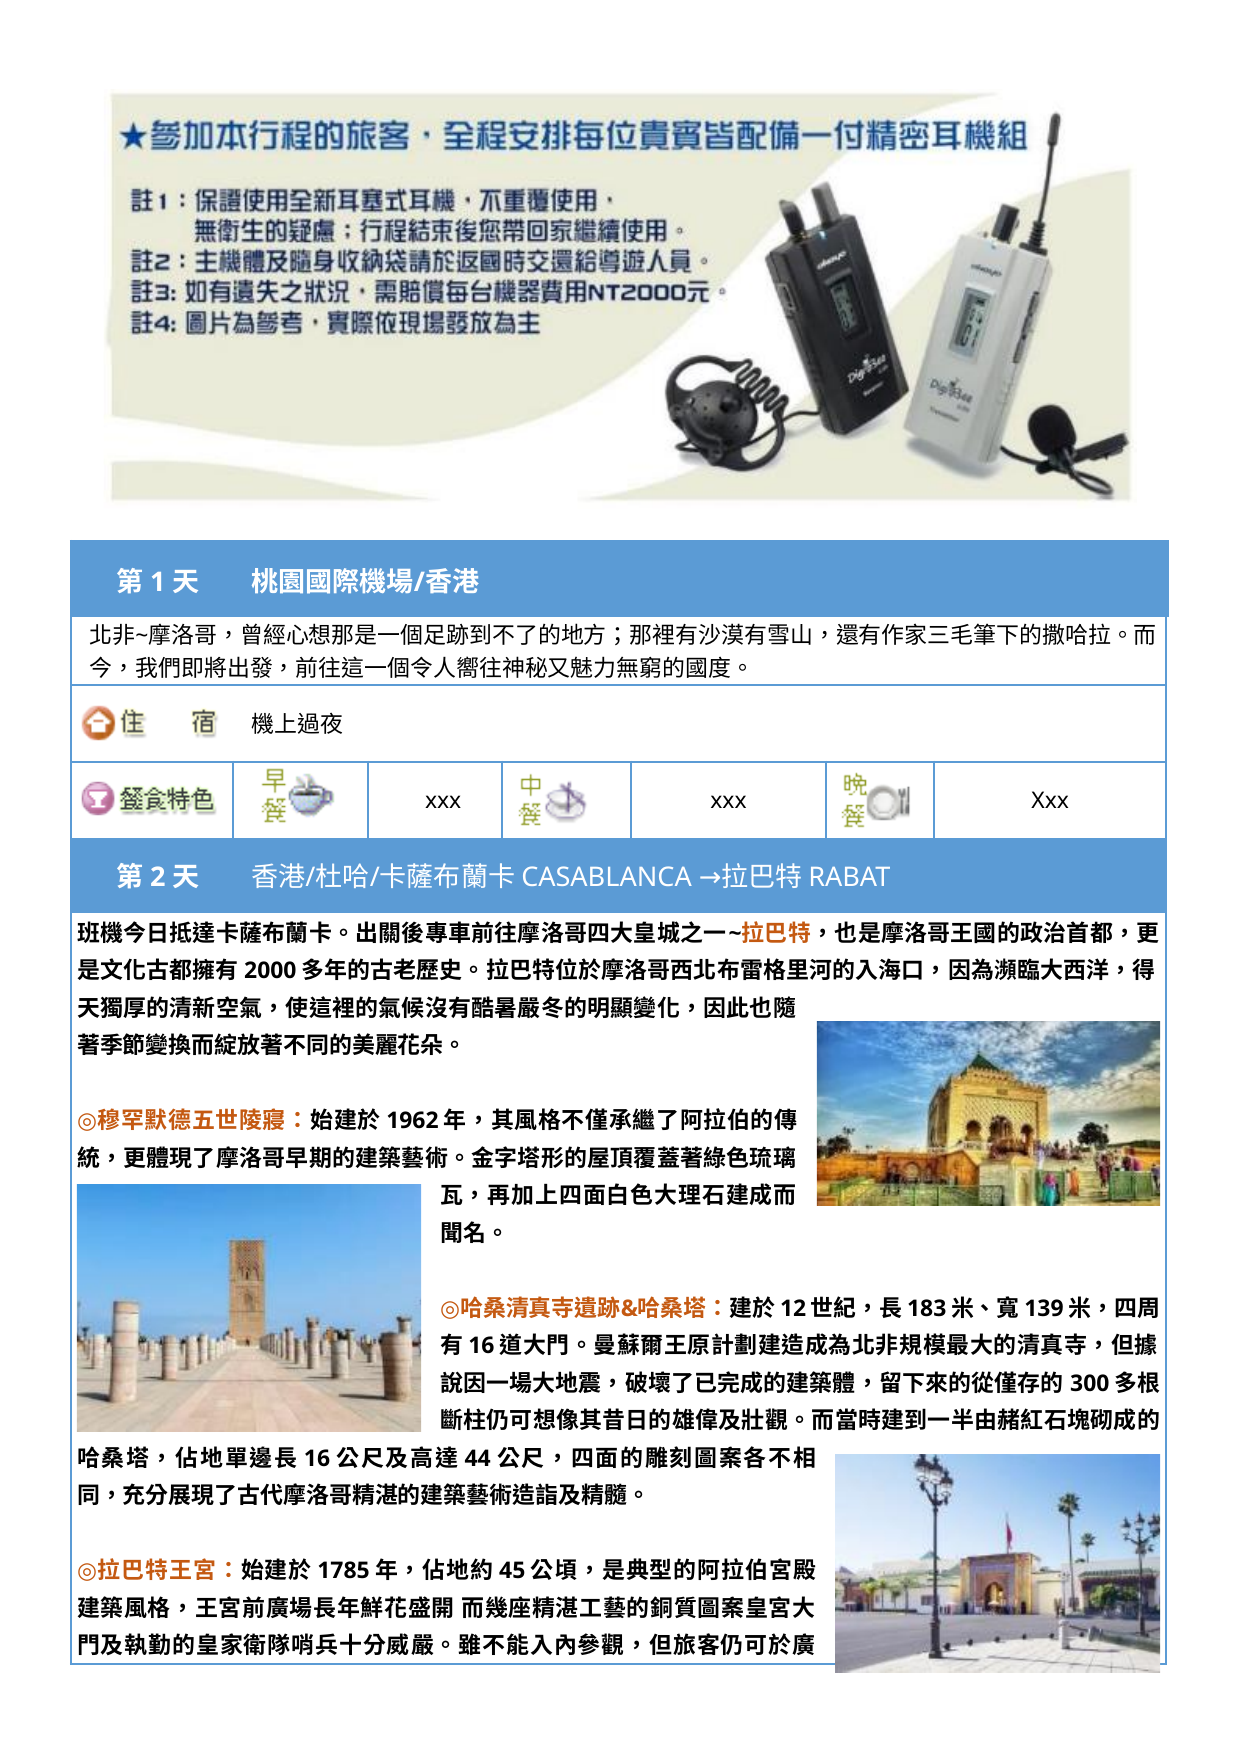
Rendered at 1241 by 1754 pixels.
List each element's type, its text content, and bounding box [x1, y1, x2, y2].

picture [76, 778, 237, 822]
picture [835, 1454, 1161, 1673]
picture [517, 770, 590, 835]
picture [76, 701, 239, 745]
table_cell 北非~摩洛哥，曾經心想那是一個足跡到不了的地方；那裡有沙漠有雪山，還有作家三毛筆下的撒哈拉。而今，我們即將出發，前往這一個令人嚮往神秘又魅力無窮的國度。 [72, 617, 1165, 683]
table_cell [72, 763, 232, 838]
table_header 第 1 天 [72, 542, 233, 617]
table_cell 第 2 天 [72, 838, 233, 913]
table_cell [72, 913, 1165, 1663]
table_cell 機上過夜 [233, 686, 1165, 761]
picture [816, 1021, 1161, 1206]
table_cell [827, 763, 933, 838]
table_cell [234, 763, 367, 838]
table_cell xxx [369, 763, 501, 838]
table_cell Xxx [935, 763, 1165, 838]
picture [103, 89, 1137, 509]
table_cell 香港/杜哈/卡薩布蘭卡 CASABLANCA →拉巴特RABAT [233, 838, 1165, 913]
table_cell [72, 686, 233, 761]
table_cell xxx [632, 763, 825, 838]
picture [260, 762, 340, 833]
table_header 桃園國際機場/香港 [233, 542, 1165, 617]
table_cell [503, 763, 630, 838]
picture [840, 771, 914, 837]
picture [76, 1184, 422, 1432]
